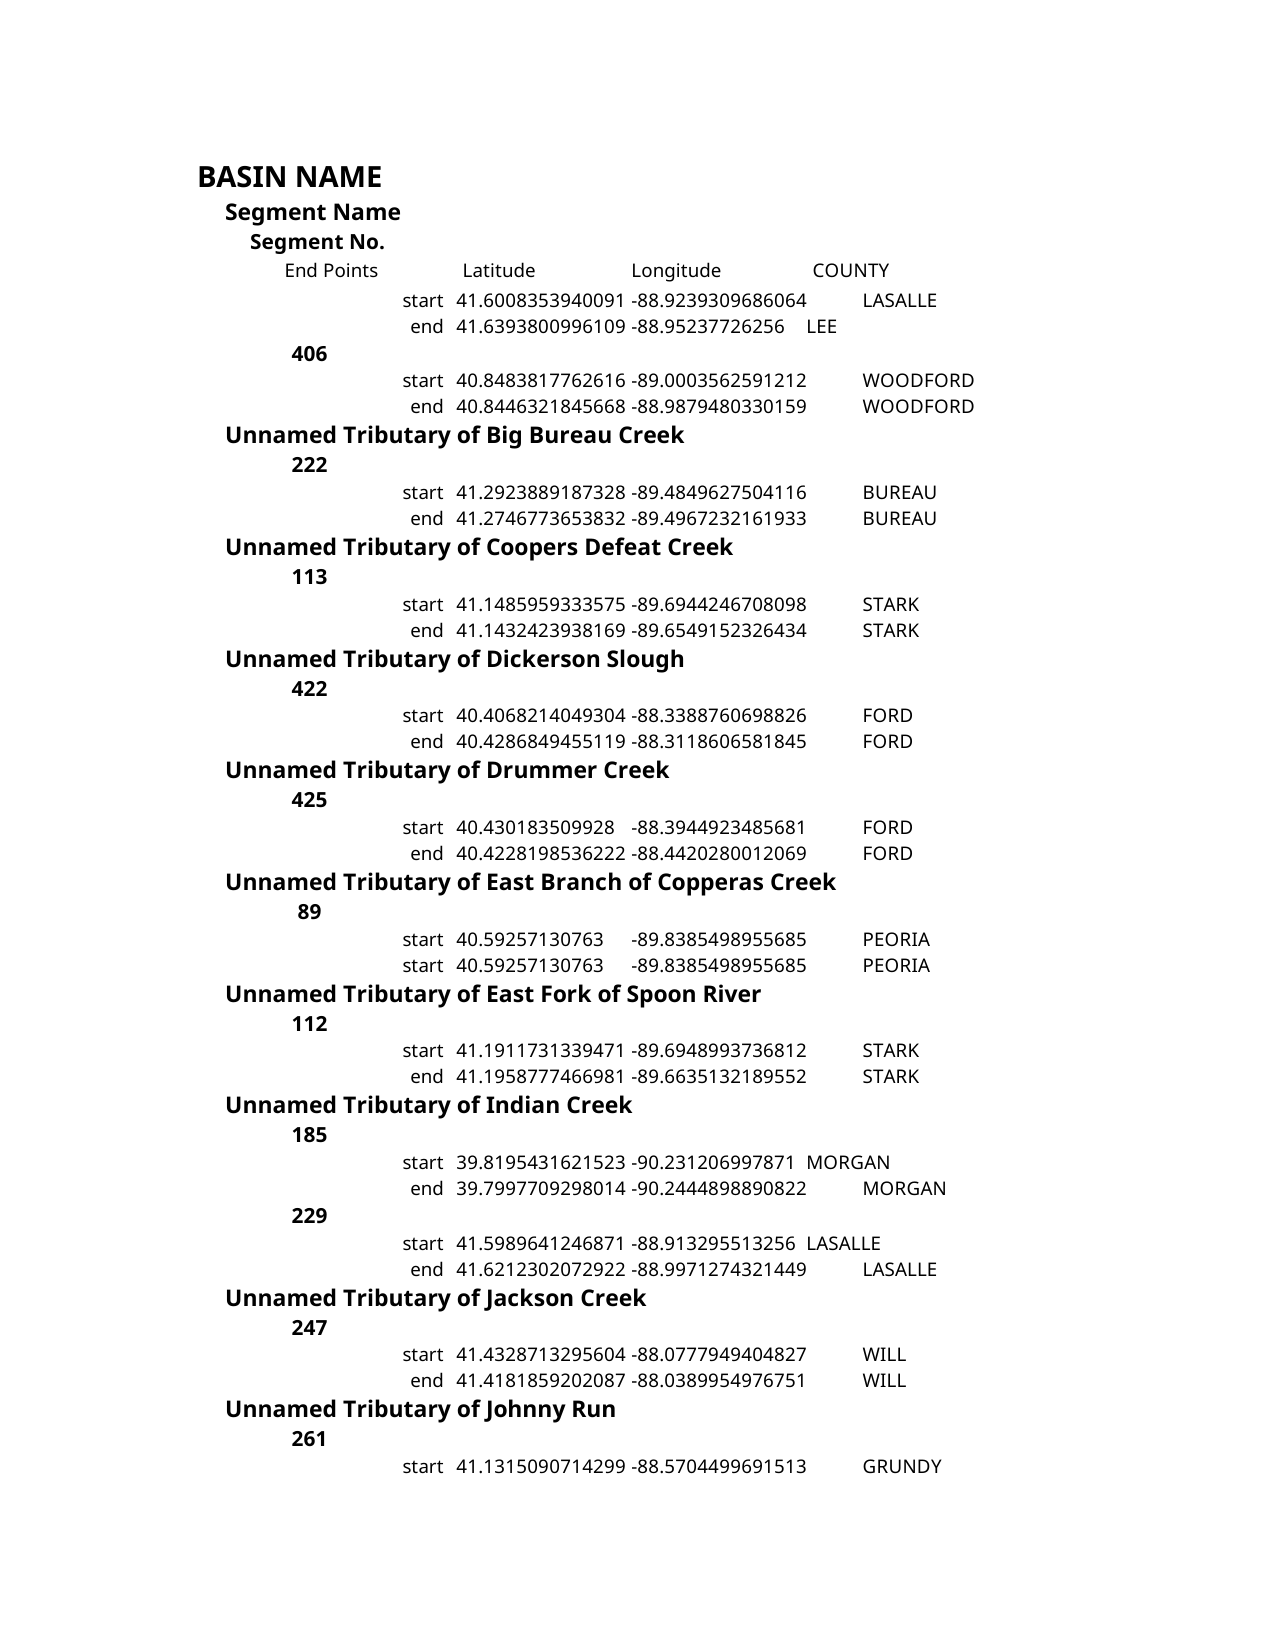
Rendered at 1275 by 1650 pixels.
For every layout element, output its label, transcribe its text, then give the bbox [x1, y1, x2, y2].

text 112 [187, 1009, 1087, 1037]
text 229 [187, 1201, 1087, 1229]
text end 41.6212302072922 -88.9971274321449 LASALLE [187, 1256, 1087, 1282]
text start 40.8483817762616 -89.0003562591212 WOODFORD [187, 367, 1087, 393]
text 406 [187, 339, 1087, 367]
text start 40.59257130763 -89.8385498955685 PEORIA [187, 952, 1087, 978]
text Unnamed Tributary of Drummer Creek [187, 754, 1087, 785]
text end 41.6393800996109 -88.95237726256 LEE [187, 313, 1087, 339]
text 422 [187, 674, 1087, 702]
text start 41.1315090714299 -88.5704499691513 GRUNDY [187, 1453, 1087, 1479]
text end 41.1432423938169 -89.6549152326434 STARK [187, 617, 1087, 643]
text end 41.1958777466981 -89.6635132189552 STARK [187, 1063, 1087, 1089]
text 89 [187, 897, 1087, 926]
text start 41.1911731339471 -89.6948993736812 STARK [187, 1037, 1087, 1063]
text start 41.2923889187328 -89.4849627504116 BUREAU [187, 479, 1087, 505]
text end 40.8446321845668 -88.9879480330159 WOODFORD [187, 393, 1087, 419]
text Unnamed Tributary of Johnny Run [187, 1393, 1087, 1424]
text Segment Name [187, 196, 1087, 227]
text start 40.430183509928 -88.3944923485681 FORD [187, 814, 1087, 840]
text Unnamed Tributary of Jackson Creek [187, 1282, 1087, 1313]
text Segment No. [187, 227, 1087, 255]
text start 41.4328713295604 -88.0777949404827 WILL [187, 1341, 1087, 1367]
text end 41.2746773653832 -89.4967232161933 BUREAU [187, 505, 1087, 531]
text start 41.6008353940091 -88.9239309686064 LASALLE [187, 287, 1087, 313]
text start 41.1485959333575 -89.6944246708098 STARK [187, 591, 1087, 617]
text Unnamed Tributary of Dickerson Slough [187, 643, 1087, 674]
text Unnamed Tributary of Big Bureau Creek [187, 419, 1087, 450]
text end 41.4181859202087 -88.0389954976751 WILL [187, 1367, 1087, 1393]
text start 39.8195431621523 -90.231206997871 MORGAN [187, 1149, 1087, 1175]
text end 39.7997709298014 -90.2444898890822 MORGAN [187, 1175, 1087, 1201]
text end 40.4228198536222 -88.4420280012069 FORD [187, 840, 1087, 866]
text 113 [187, 562, 1087, 591]
text 222 [187, 450, 1087, 479]
text Unnamed Tributary of Coopers Defeat Creek [187, 531, 1087, 562]
text Unnamed Tributary of East Branch of Copperas Creek [187, 866, 1087, 897]
text 261 [187, 1424, 1087, 1453]
text BASIN NAME [187, 156, 1087, 196]
text 185 [187, 1120, 1087, 1149]
text start 41.5989641246871 -88.913295513256 LASALLE [187, 1229, 1087, 1256]
text start 40.59257130763 -89.8385498955685 PEORIA [187, 926, 1087, 952]
text 425 [187, 785, 1087, 814]
text Unnamed Tributary of Indian Creek [187, 1089, 1087, 1120]
text 247 [187, 1313, 1087, 1341]
text start 40.4068214049304 -88.3388760698826 FORD [187, 702, 1087, 728]
text End Points Latitude Longitude COUNTY [187, 257, 1087, 283]
text Unnamed Tributary of East Fork of Spoon River [187, 978, 1087, 1009]
text end 40.4286849455119 -88.3118606581845 FORD [187, 728, 1087, 754]
